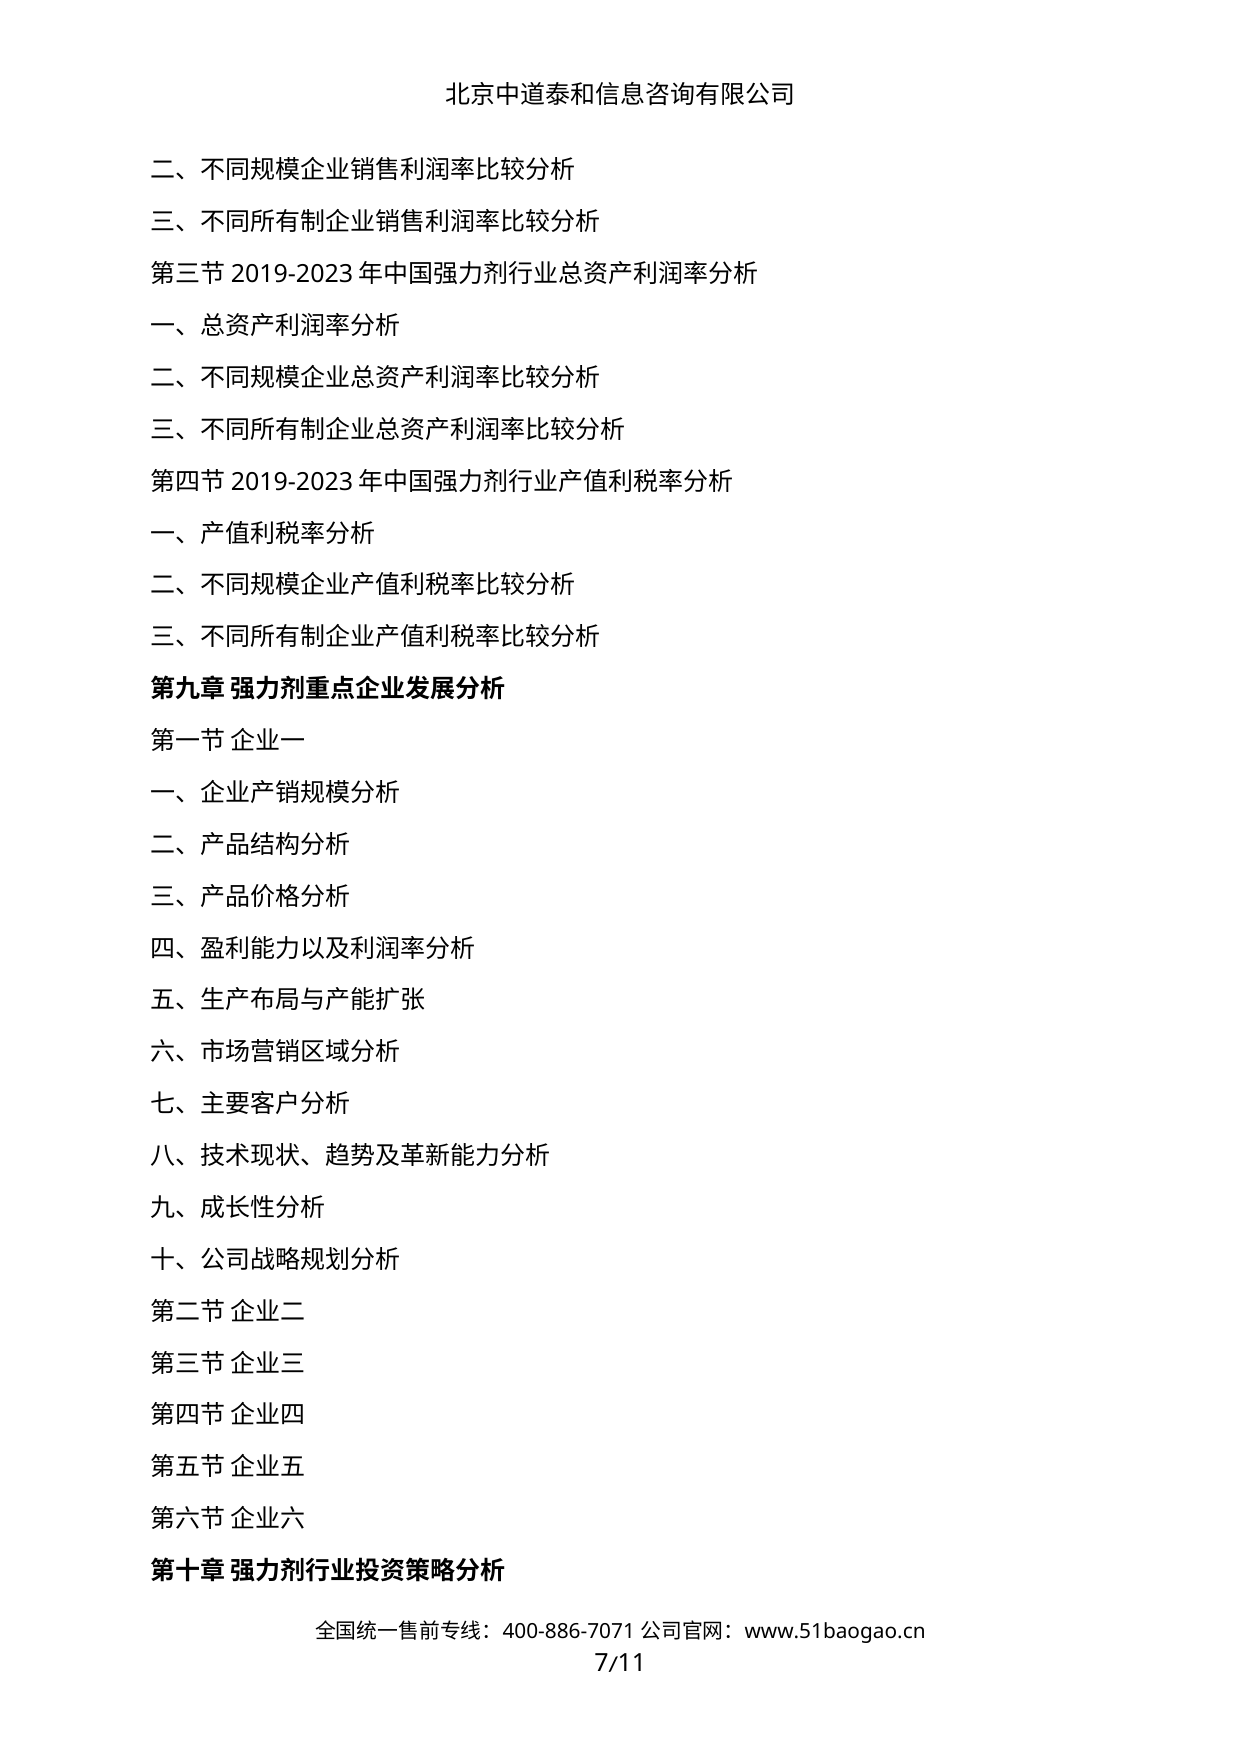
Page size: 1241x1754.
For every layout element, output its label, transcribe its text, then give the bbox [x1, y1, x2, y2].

text 第二节 企业二 [150, 1291, 1090, 1327]
text 三、不同所有制企业销售利润率比较分析 [150, 202, 1090, 238]
text 六、市场营销区域分析 [150, 1032, 1090, 1068]
text 三、不同所有制企业产值利税率比较分析 [150, 617, 1090, 653]
text 一、企业产销规模分析 [150, 772, 1090, 809]
text 第四节 2019-2023年中国强力剂行业产值利税率分析 [150, 461, 1090, 497]
text 第三节 企业三 [150, 1343, 1090, 1379]
text 二、不同规模企业产值利税率比较分析 [150, 565, 1090, 601]
text 七、主要客户分析 [150, 1084, 1090, 1120]
text 十、公司战略规划分析 [150, 1239, 1090, 1276]
text 四、盈利能力以及利润率分析 [150, 928, 1090, 964]
text 第四节 企业四 [150, 1395, 1090, 1431]
text 八、技术现状、趋势及革新能力分析 [150, 1136, 1090, 1172]
text 二、产品结构分析 [150, 824, 1090, 861]
text 第十章 强力剂行业投资策略分析 [150, 1551, 1090, 1587]
text 第三节 2019-2023年中国强力剂行业总资产利润率分析 [150, 254, 1090, 290]
text 五、生产布局与产能扩张 [150, 980, 1090, 1016]
text 一、总资产利润率分析 [150, 306, 1090, 342]
text 第五节 企业五 [150, 1447, 1090, 1483]
text 一、产值利税率分析 [150, 513, 1090, 549]
text 九、成长性分析 [150, 1187, 1090, 1224]
text 第六节 企业六 [150, 1499, 1090, 1535]
text 三、不同所有制企业总资产利润率比较分析 [150, 409, 1090, 446]
text 第一节 企业一 [150, 721, 1090, 757]
text 第九章 强力剂重点企业发展分析 [150, 669, 1090, 705]
text 二、不同规模企业总资产利润率比较分析 [150, 357, 1090, 394]
text 三、产品价格分析 [150, 876, 1090, 912]
text 二、不同规模企业销售利润率比较分析 [150, 150, 1090, 186]
